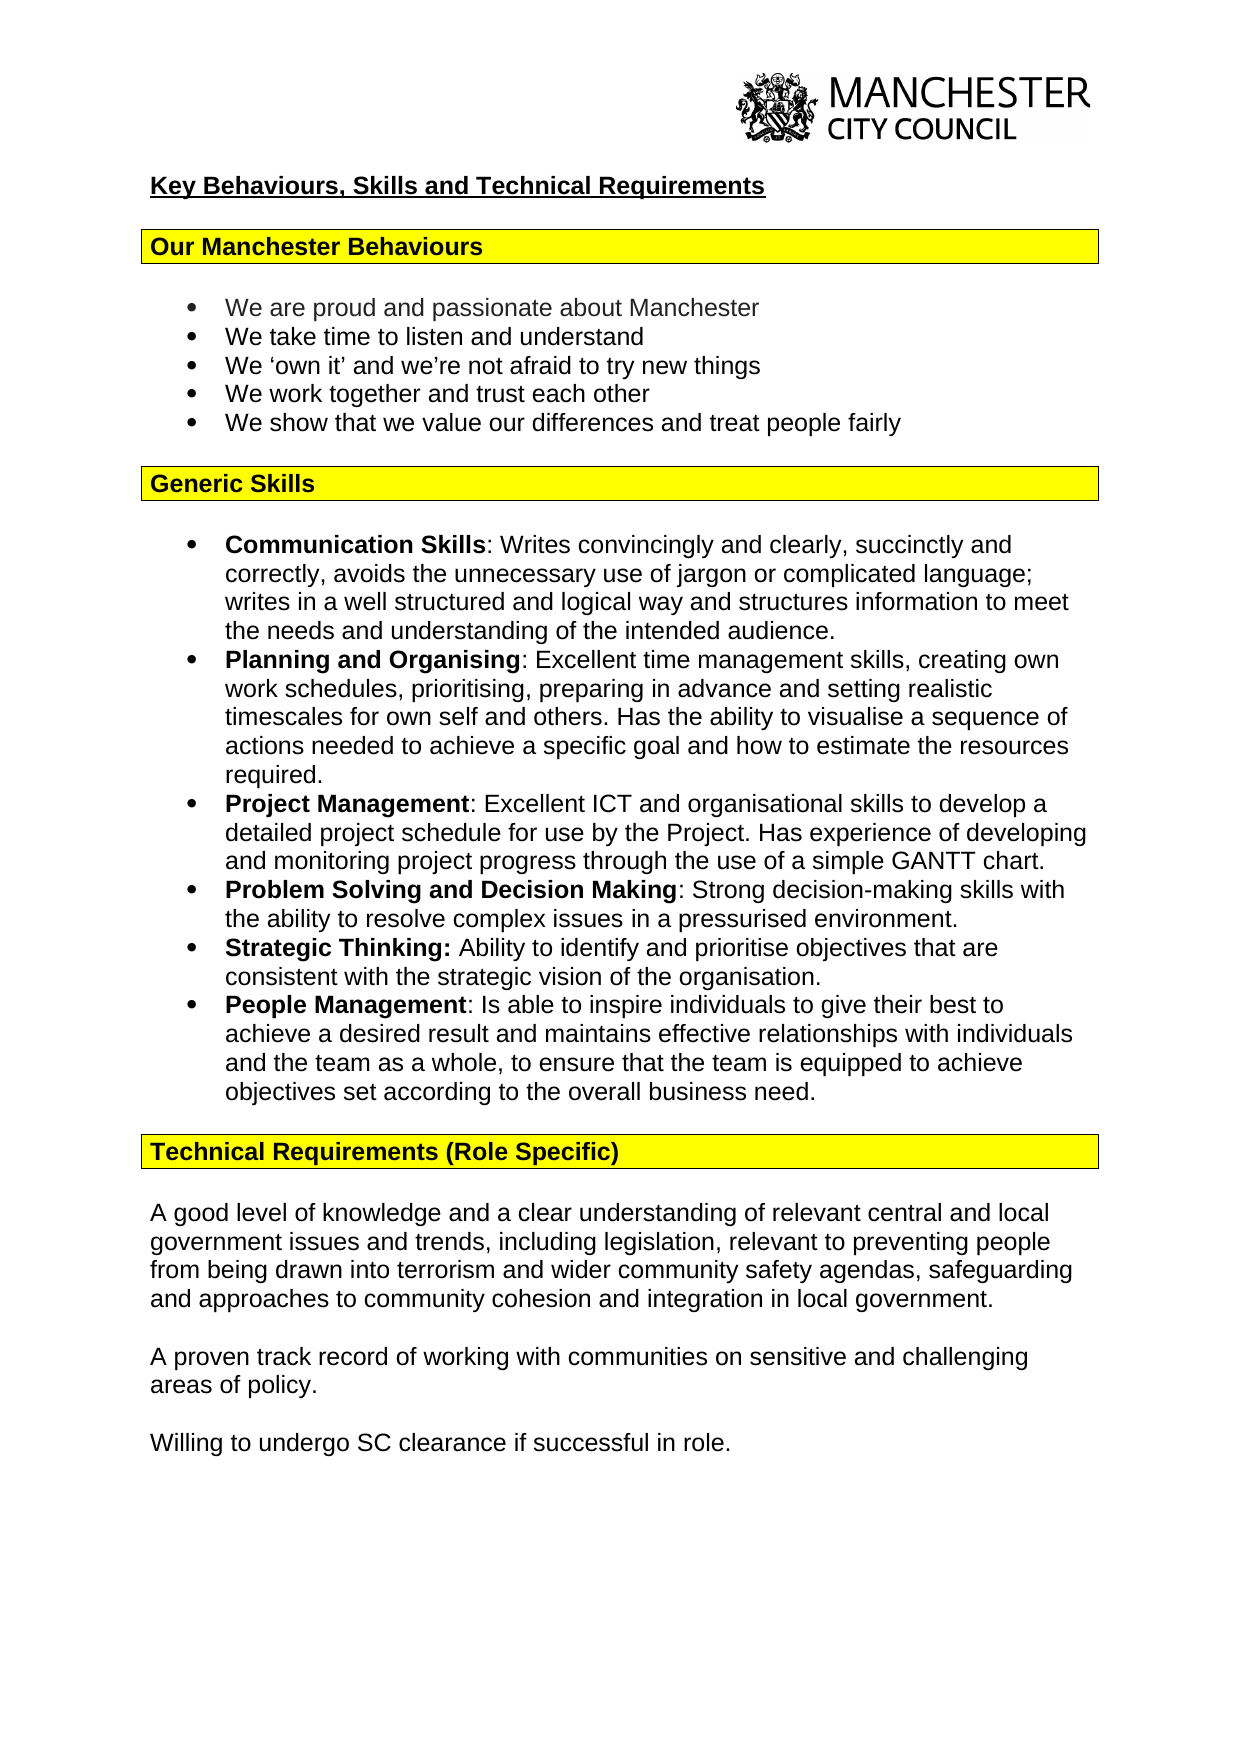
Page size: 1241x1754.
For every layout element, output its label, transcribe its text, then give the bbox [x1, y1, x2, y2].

picture [736, 73, 1091, 143]
list We take time to listen and understand [187, 322, 1090, 351]
list Communication Skills: Writes convincingly and clearly, succinctly and correctly, avoids the unnecessary use of jargon or complicated language; writes in a well structured and logical way and structures information to meet the needs and understanding of the intended audience. [187, 530, 1090, 645]
text Our Manchester Behaviours [142, 230, 1098, 263]
list Planning and Organising: Excellent time management skills, creating own work schedules, prioritising, preparing in advance and setting realistic timescales for own self and others. Has the ability to visualise a sequence of actions needed to achieve a specific goal and how to estimate the resources required. [187, 645, 1090, 789]
list We work together and trust each other [187, 379, 1090, 408]
list Project Management: Excellent ICT and organisational skills to develop a detailed project schedule for use by the Project. Has experience of developing and monitoring project progress through the use of a simple GANTT chart. [187, 789, 1090, 875]
text A proven track record of working with communities on sensitive and challenging areas of policy. [150, 1342, 1090, 1399]
list Strategic Thinking: Ability to identify and prioritise objectives that are consistent with the strategic vision of the organisation. [187, 933, 1090, 990]
text Willing to undergo SC clearance if successful in role. [150, 1428, 1090, 1457]
text A good level of knowledge and a clear understanding of relevant central and local government issues and trends, including legislation, relevant to preventing people from being drawn into terrorism and wider community safety agendas, safeguarding and approaches to community cohesion and integration in local government. [150, 1198, 1090, 1313]
list We show that we value our differences and treat people fairly [187, 408, 1090, 437]
list We are proud and passionate about Manchester [187, 293, 1090, 322]
list People Management: Is able to inspire individuals to give their best to achieve a desired result and maintains effective relationships with individuals and the team as a whole, to ensure that the team is equipped to achieve objectives set according to the overall business need. [187, 990, 1090, 1105]
text Technical Requirements (Role Specific) [142, 1135, 1098, 1168]
text Generic Skills [142, 467, 1098, 500]
text Key Behaviours, Skills and Technical Requirements [150, 171, 1090, 200]
list We ‘own it’ and we’re not afraid to try new things [187, 351, 1090, 379]
list Problem Solving and Decision Making: Strong decision-making skills with the ability to resolve complex issues in a pressurised environment. [187, 875, 1090, 933]
